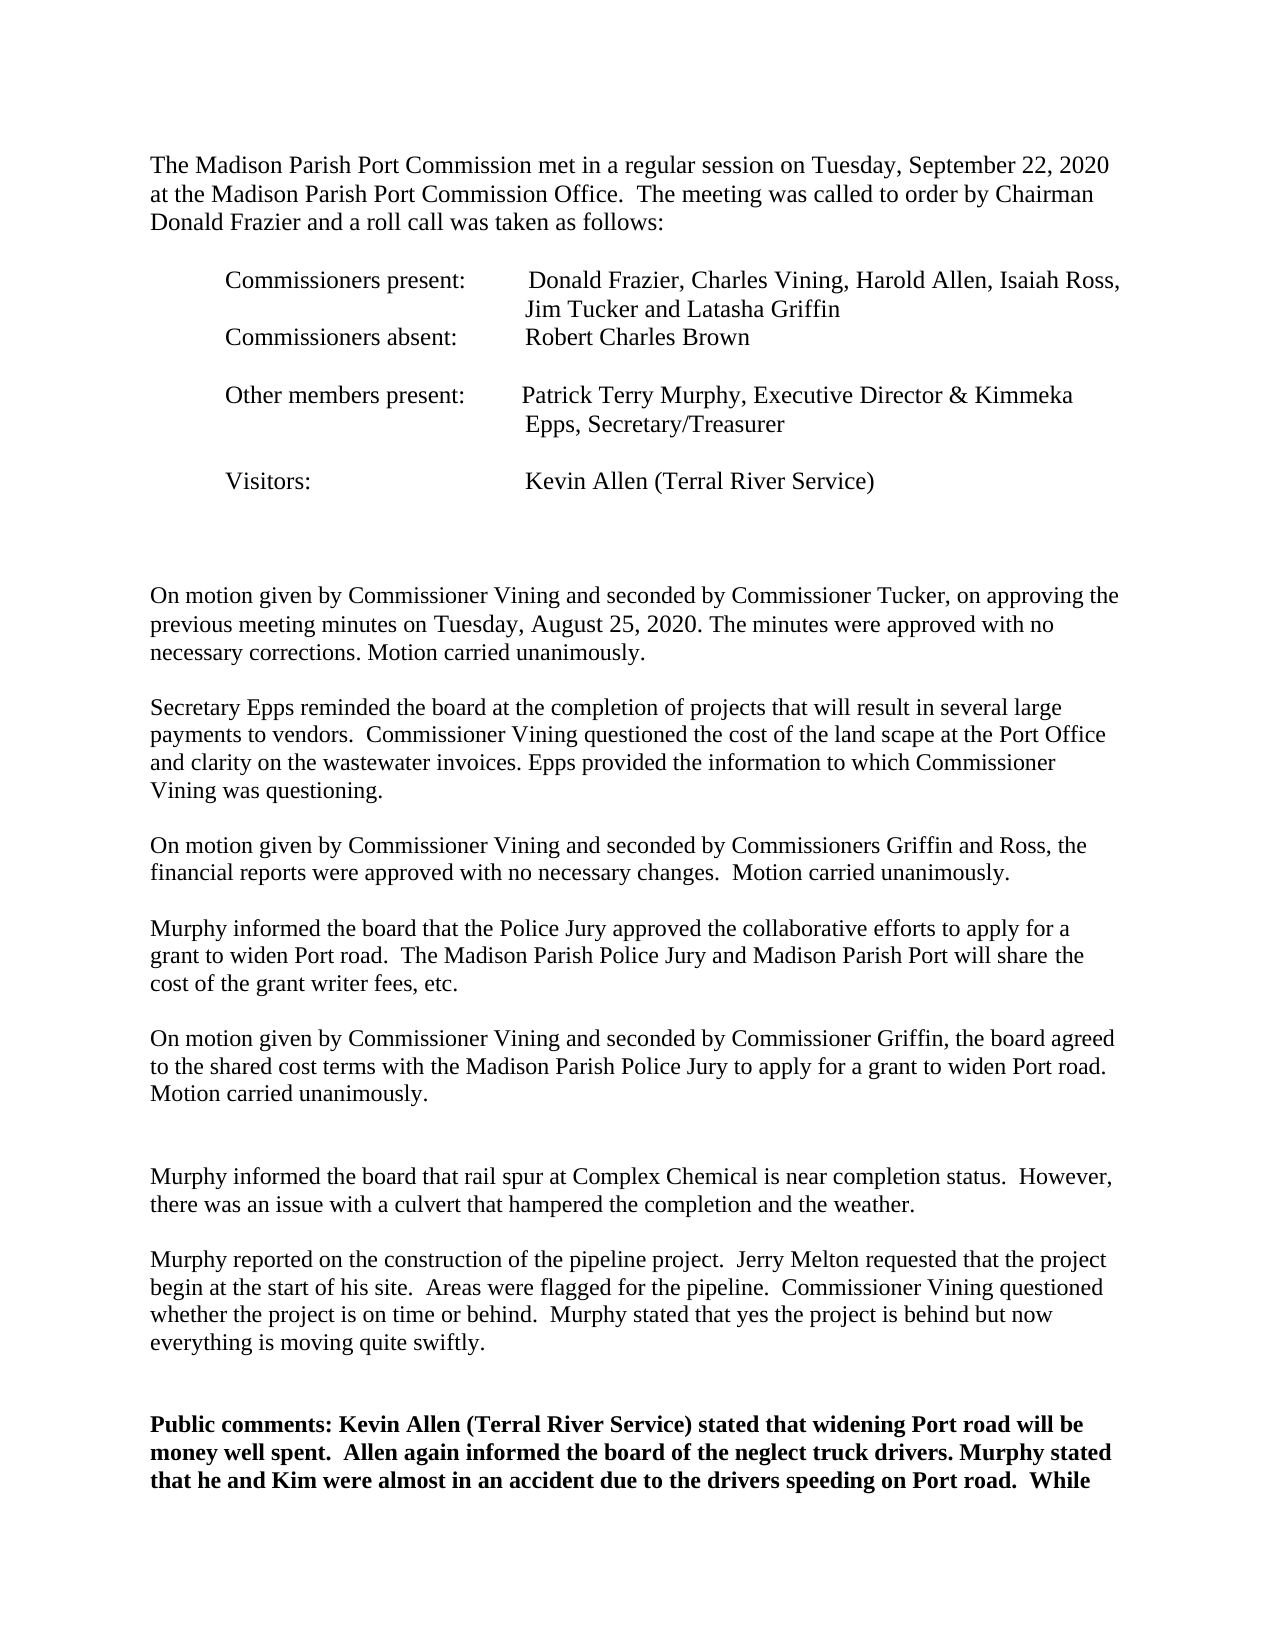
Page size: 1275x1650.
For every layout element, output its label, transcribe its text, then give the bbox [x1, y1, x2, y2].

text Secretary Epps reminded the board at the completion of projects that will result in several large payments to vendors. Commissioner Vining questioned the cost of the land scape at the Port Office and clarity on the wastewater invoices. Epps provided the information to which Commissioner Vining was questioning. [150, 693, 1125, 803]
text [150, 1411, 1125, 1493]
text Murphy informed the board that the Police Jury approved the collaborative efforts to apply for a grant to widen Port road. The Madison Parish Police Jury and Madison Parish Port will share the cost of the grant writer fees, etc. [150, 914, 1125, 996]
text Murphy reported on the construction of the pipeline project. Jerry Melton requested that the project begin at the start of his site. Areas were flagged for the pipeline. Commissioner Vining questioned whether the project is on time or behind. Murphy stated that yes the project is behind but now everything is moving quite swiftly. [150, 1245, 1125, 1355]
text Commissioners present: Donald Frazier, Charles Vining, Harold Allen, Isaiah Ross, Jim Tucker and Latasha Griffin [225, 265, 1125, 322]
text Other members present: Patrick Terry Murphy, Executive Director & Kimmeka Epps, Secretary/Treasurer [225, 380, 1125, 437]
text On motion given by Commissioner Vining and seconded by Commissioners Griffin and Ross, the financial reports were approved with no necessary changes. Motion carried unanimously. [150, 831, 1125, 886]
text Commissioners absent: Robert Charles Brown [225, 322, 1125, 351]
text Visitors: Kevin Allen (Terral River Service) [225, 466, 1125, 495]
text On motion given by Commissioner Vining and seconded by Commissioner Griffin, the board agreed to the shared cost terms with the Madison Parish Police Jury to apply for a grant to widen Port road. Motion carried unanimously. [150, 1024, 1125, 1107]
text The Madison Parish Port Commission met in a regular session on Tuesday, September 22, 2020 at the Madison Parish Port Commission Office. The meeting was called to order by Chairman Donald Frazier and a roll call was taken as follows: [150, 150, 1125, 236]
text Murphy informed the board that rail spur at Complex Chemical is near completion status. However, there was an issue with a culvert that hampered the completion and the weather. [150, 1162, 1125, 1217]
text On motion given by Commissioner Vining and seconded by Commissioner Tucker, on approving the previous meeting minutes on Tuesday, August 25, 2020. The minutes were approved with no necessary corrections. Motion carried unanimously. [150, 581, 1125, 665]
